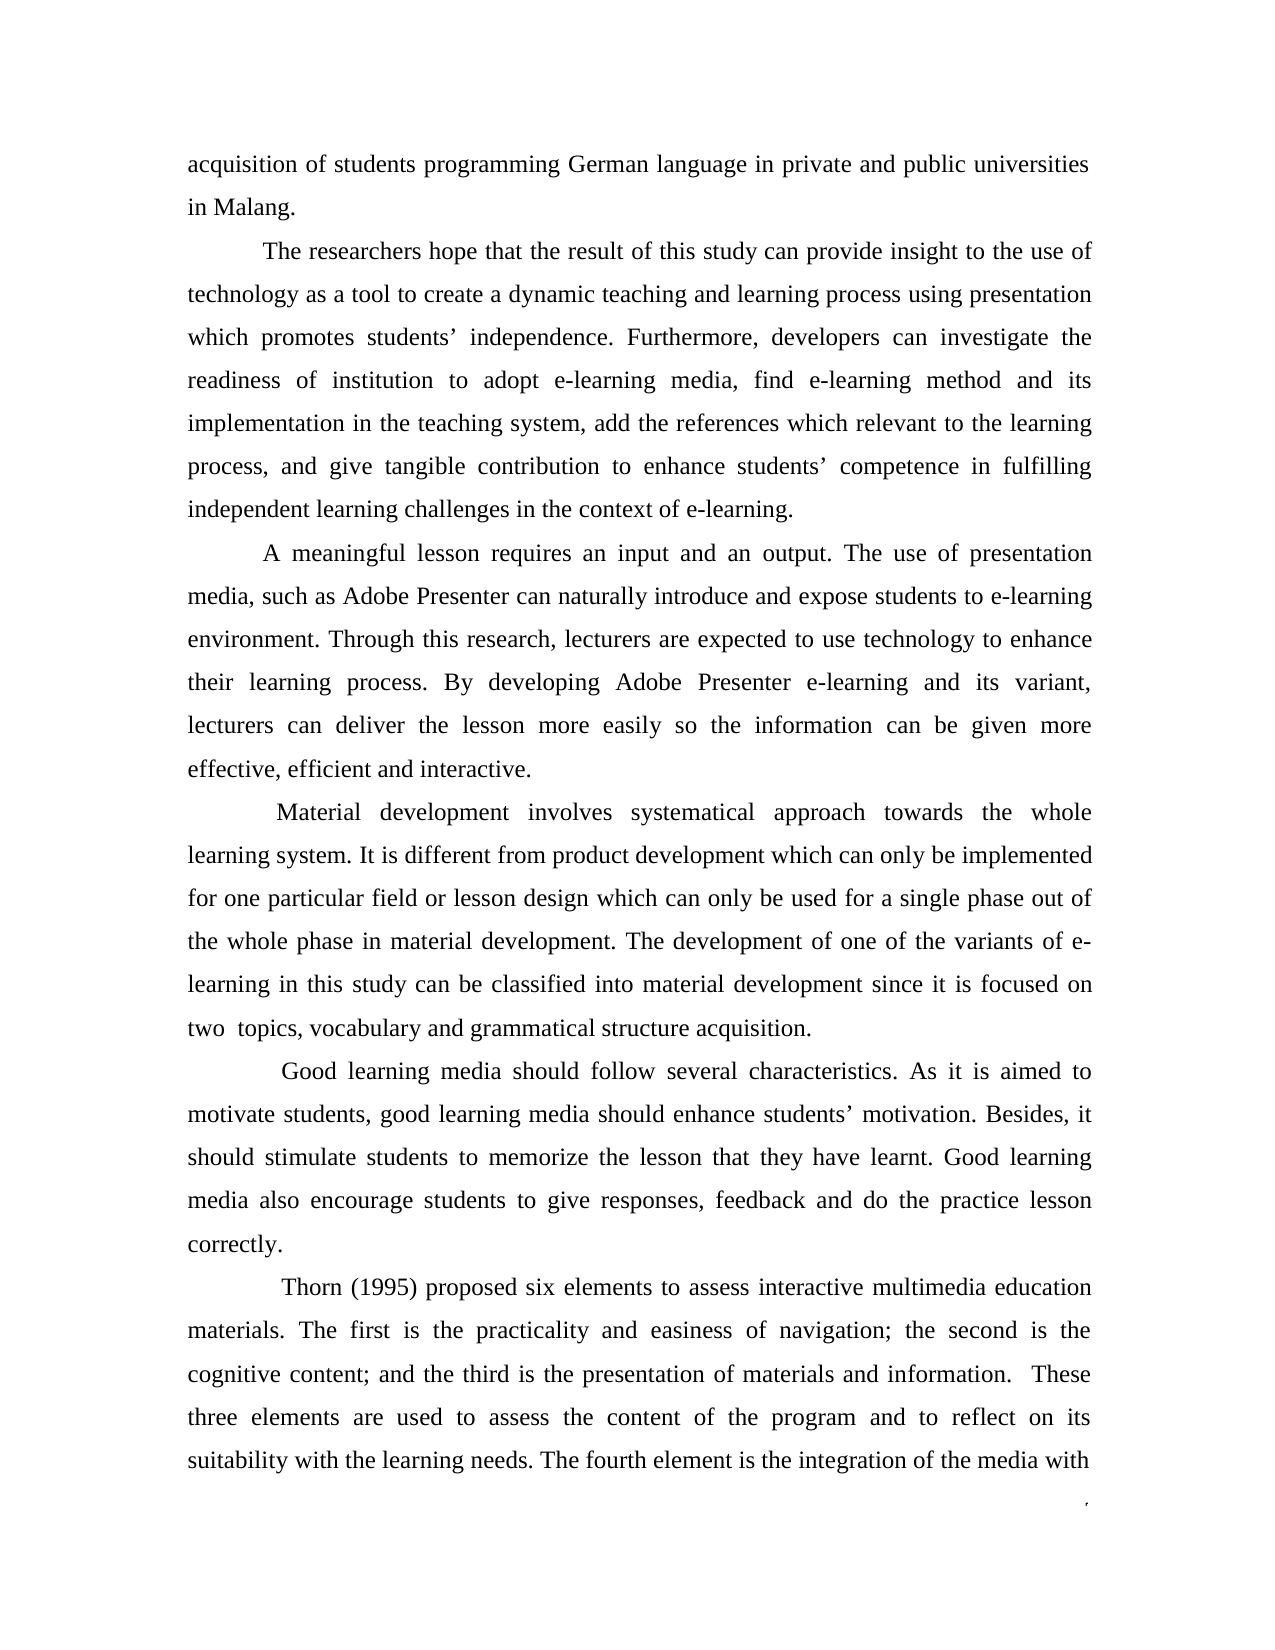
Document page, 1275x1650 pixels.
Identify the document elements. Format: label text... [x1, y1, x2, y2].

text Material development involves systematical approach towards the whole learning system. It is different from product development which can only be implemented for one particular field or lesson design which can only be used for a single phase out of the whole phase in material development. The development of one of the variants of e- learning in this study can be classified into material development since it is focused on two topics, vocabulary and grammatical structure acquisition. [187, 797, 1092, 1041]
text Thorn (1995) proposed six elements to assess interactive multimedia education materials. The first is the practicality and easiness of navigation; the second is the cognitive content; and the third is the presentation of materials and information. These three elements are used to assess the content of the program and to reflect on its suitability with the learning needs. The fourth element is the integration of the media with [187, 1272, 1092, 1474]
text A meaningful lesson requires an input and an output. The use of presentation media, such as Adobe Presenter can naturally introduce and expose students to e-learning environment. Through this research, lecturers are expected to use technology to enhance their learning process. By developing Adobe Presenter e-learning and its variant, lecturers can deliver the lesson more easily so the information can be given more effective, efficient and interactive. [187, 538, 1092, 782]
text Good learning media should follow several characteristics. As it is aimed to motivate students, good learning media should enhance students’ motivation. Besides, it should stimulate students to memorize the lesson that they have learnt. Good learning media also encourage students to give responses, feedback and do the practice lesson correctly. [187, 1056, 1092, 1257]
text The researchers hope that the result of this study can provide insight to the use of technology as a tool to create a dynamic teaching and learning process using presentation which promotes students’ independence. Furthermore, developers can investigate the readiness of institution to adopt e-learning media, find e-learning method and its implementation in the teaching system, add the references which relevant to the learning process, and give tangible contribution to enhance students’ competence in fulfilling independent learning challenges in the context of e-learning. [187, 236, 1092, 523]
text acquisition of students programming German language in private and public universities in Malang. [187, 149, 1092, 221]
